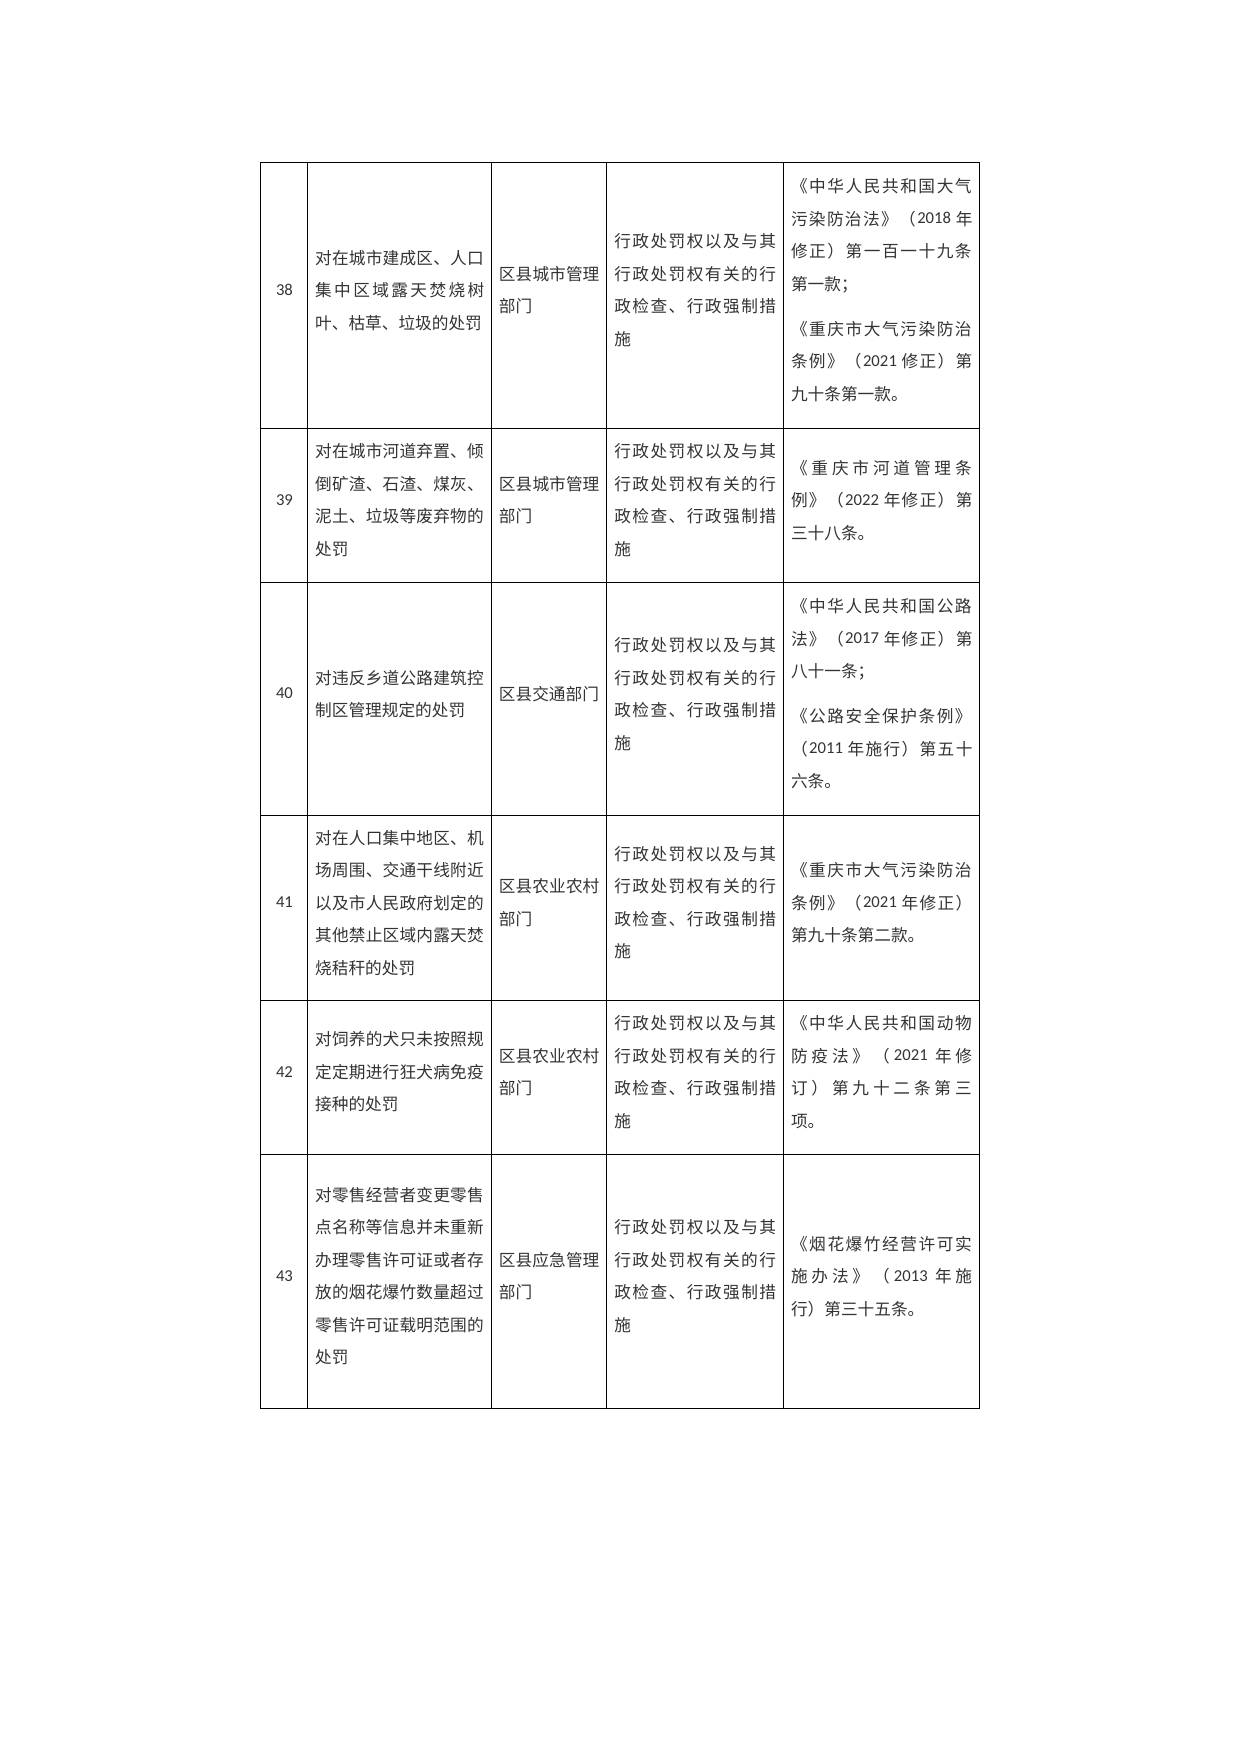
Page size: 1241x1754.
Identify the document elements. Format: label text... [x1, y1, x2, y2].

table_cell 区县应急管理部门 [492, 1155, 606, 1408]
table_cell 40 [261, 583, 307, 815]
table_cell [607, 163, 783, 428]
table_cell 对零售经营者变更零售点名称等信息并未重新办理零售许可证或者存放的烟花爆竹数量超过零售许可证载明范围的处罚 [308, 1155, 491, 1408]
table_cell 行政处罚权以及与其行政处罚权有关的行政检查、行政强制措施 [607, 1155, 783, 1408]
table_cell 《重庆市大气污染防治条例》（2021年修正）第九十条第二款。 [784, 816, 979, 1000]
table_cell 区县农业农村部门 [492, 816, 606, 1000]
table_cell 38 [261, 163, 307, 428]
table_cell 区县交通部门 [492, 583, 606, 815]
table_cell 《中华人民共和国公路法》（2017年修正）第八十一条； 《公路安全保护条例》（2011年施行）第五十六条。 [784, 583, 979, 815]
table_cell 对违反乡道公路建筑控制区管理规定的处罚 [308, 583, 491, 815]
table_cell 39 [261, 429, 307, 582]
table_cell 42 [261, 1001, 307, 1154]
table_cell 行政处罚权以及与其行政处罚权有关的行政检查、行政强制措施 [607, 583, 783, 815]
table_cell 区县城市管理部门 [492, 163, 606, 428]
table_cell 对在城市河道弃置、倾倒矿渣、石渣、煤灰、泥土、垃圾等废弃物的处罚 [308, 429, 491, 582]
table_cell 对饲养的犬只未按照规定定期进行狂犬病免疫接种的处罚 [308, 1001, 491, 1154]
table_cell 对在城市建成区、人口集中区域露天焚烧树叶、枯草、垃圾的处罚 [308, 163, 491, 428]
table_cell 43 [261, 1155, 307, 1408]
table_cell 《重庆市河道管理条例》（2022年修正）第三十八条。 [784, 429, 979, 582]
table_cell 区县城市管理部门 [492, 429, 606, 582]
table_cell 行政处罚权以及与其行政处罚权有关的行政检查、行政强制措施 [607, 429, 783, 582]
table_cell 《烟花爆竹经营许可实施办法》（2013年施行）第三十五条。 [784, 1155, 979, 1408]
table_cell 《中华人民共和国动物防疫法》（2021年修订）第九十二条第三项。 [784, 1001, 979, 1154]
table_cell 对在人口集中地区、机场周围、交通干线附近以及市人民政府划定的其他禁止区域内露天焚烧秸秆的处罚 [308, 816, 491, 1000]
table_cell 行政处罚权以及与其行政处罚权有关的行政检查、行政强制措施 [607, 816, 783, 1000]
table_cell 区县农业农村部门 [492, 1001, 606, 1154]
table_cell 41 [261, 816, 307, 1000]
table_cell 行政处罚权以及与其行政处罚权有关的行政检查、行政强制措施 [607, 1001, 783, 1154]
table_cell 《中华人民共和国大气污染防治法》（2018年修正）第一百一十九条第一款； 《重庆市大气污染防治条例》（2021修正）第九十条第一款。 [784, 163, 979, 428]
